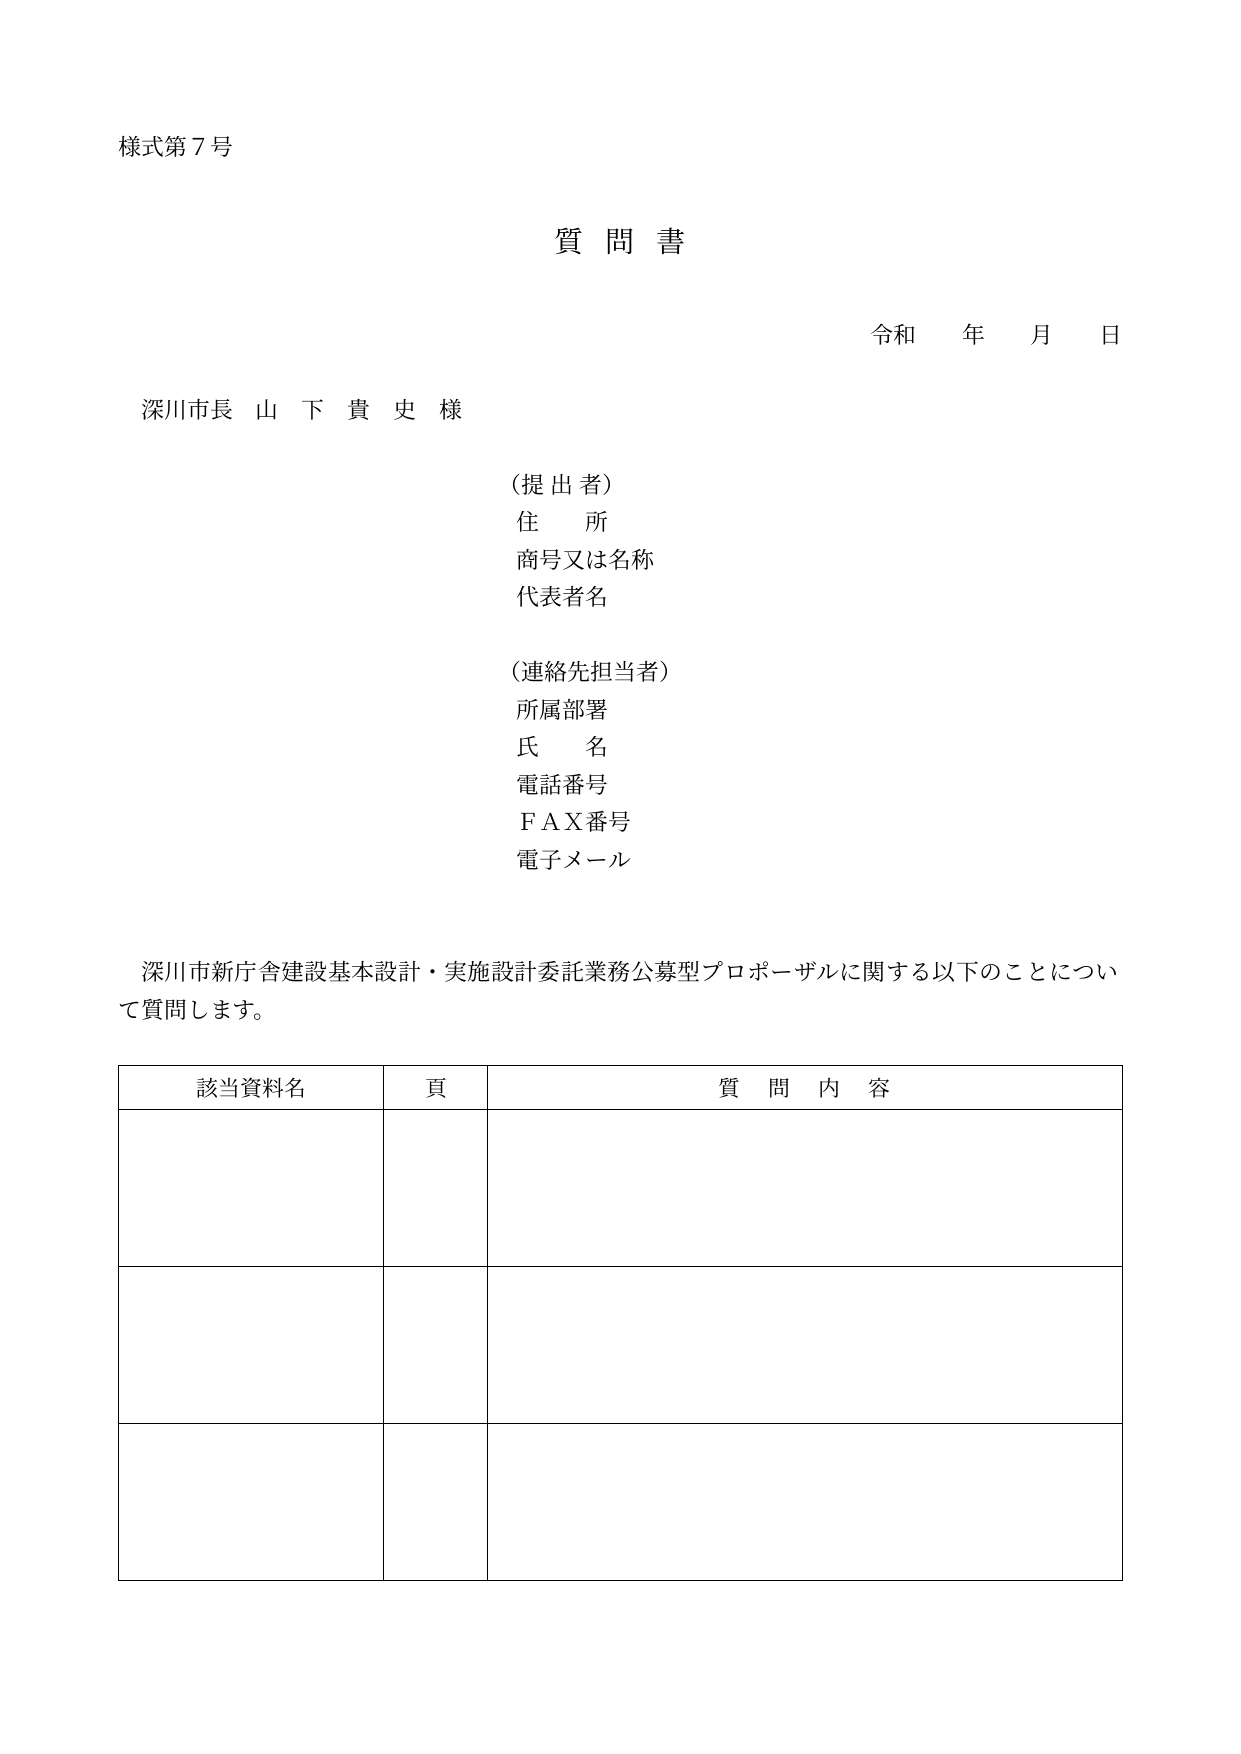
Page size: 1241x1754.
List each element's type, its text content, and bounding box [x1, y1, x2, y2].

text 深川市新庁舎建設基本設計・実施設計委託業務公募型プロポーザルに関する以下のことについて質問します。 [118, 952, 1122, 1027]
table_cell [384, 1267, 487, 1423]
table_cell [384, 1110, 487, 1266]
text 様式第７号 [118, 127, 1122, 164]
table_header 頁 [384, 1066, 487, 1109]
table_cell [119, 1110, 383, 1266]
text 代表者名 [517, 577, 1122, 614]
text ＦＡＸ番号 [517, 802, 1122, 839]
text 住 所 [517, 502, 1122, 539]
text （提 出 者） [487, 464, 1122, 502]
text 質問書 [118, 202, 1122, 277]
table_cell [384, 1424, 487, 1579]
text （連絡先担当者） [487, 652, 1122, 689]
table_header 該当資料名 [119, 1066, 383, 1109]
table_header 質問内容 [488, 1066, 1122, 1109]
text 商号又は名称 [517, 539, 1122, 577]
table_cell [119, 1424, 383, 1579]
text 所属部署 [517, 689, 1122, 727]
table_cell [488, 1267, 1122, 1423]
table_cell [488, 1110, 1122, 1266]
table_cell [119, 1267, 383, 1423]
table_cell [488, 1424, 1122, 1579]
text 電話番号 [517, 764, 1122, 802]
text 深川市長 山 下 貴 史 様 [118, 389, 1122, 427]
text 電子メール [517, 839, 1122, 877]
text 令和 年 月 日 [118, 314, 1122, 352]
text 氏 名 [517, 727, 1122, 764]
